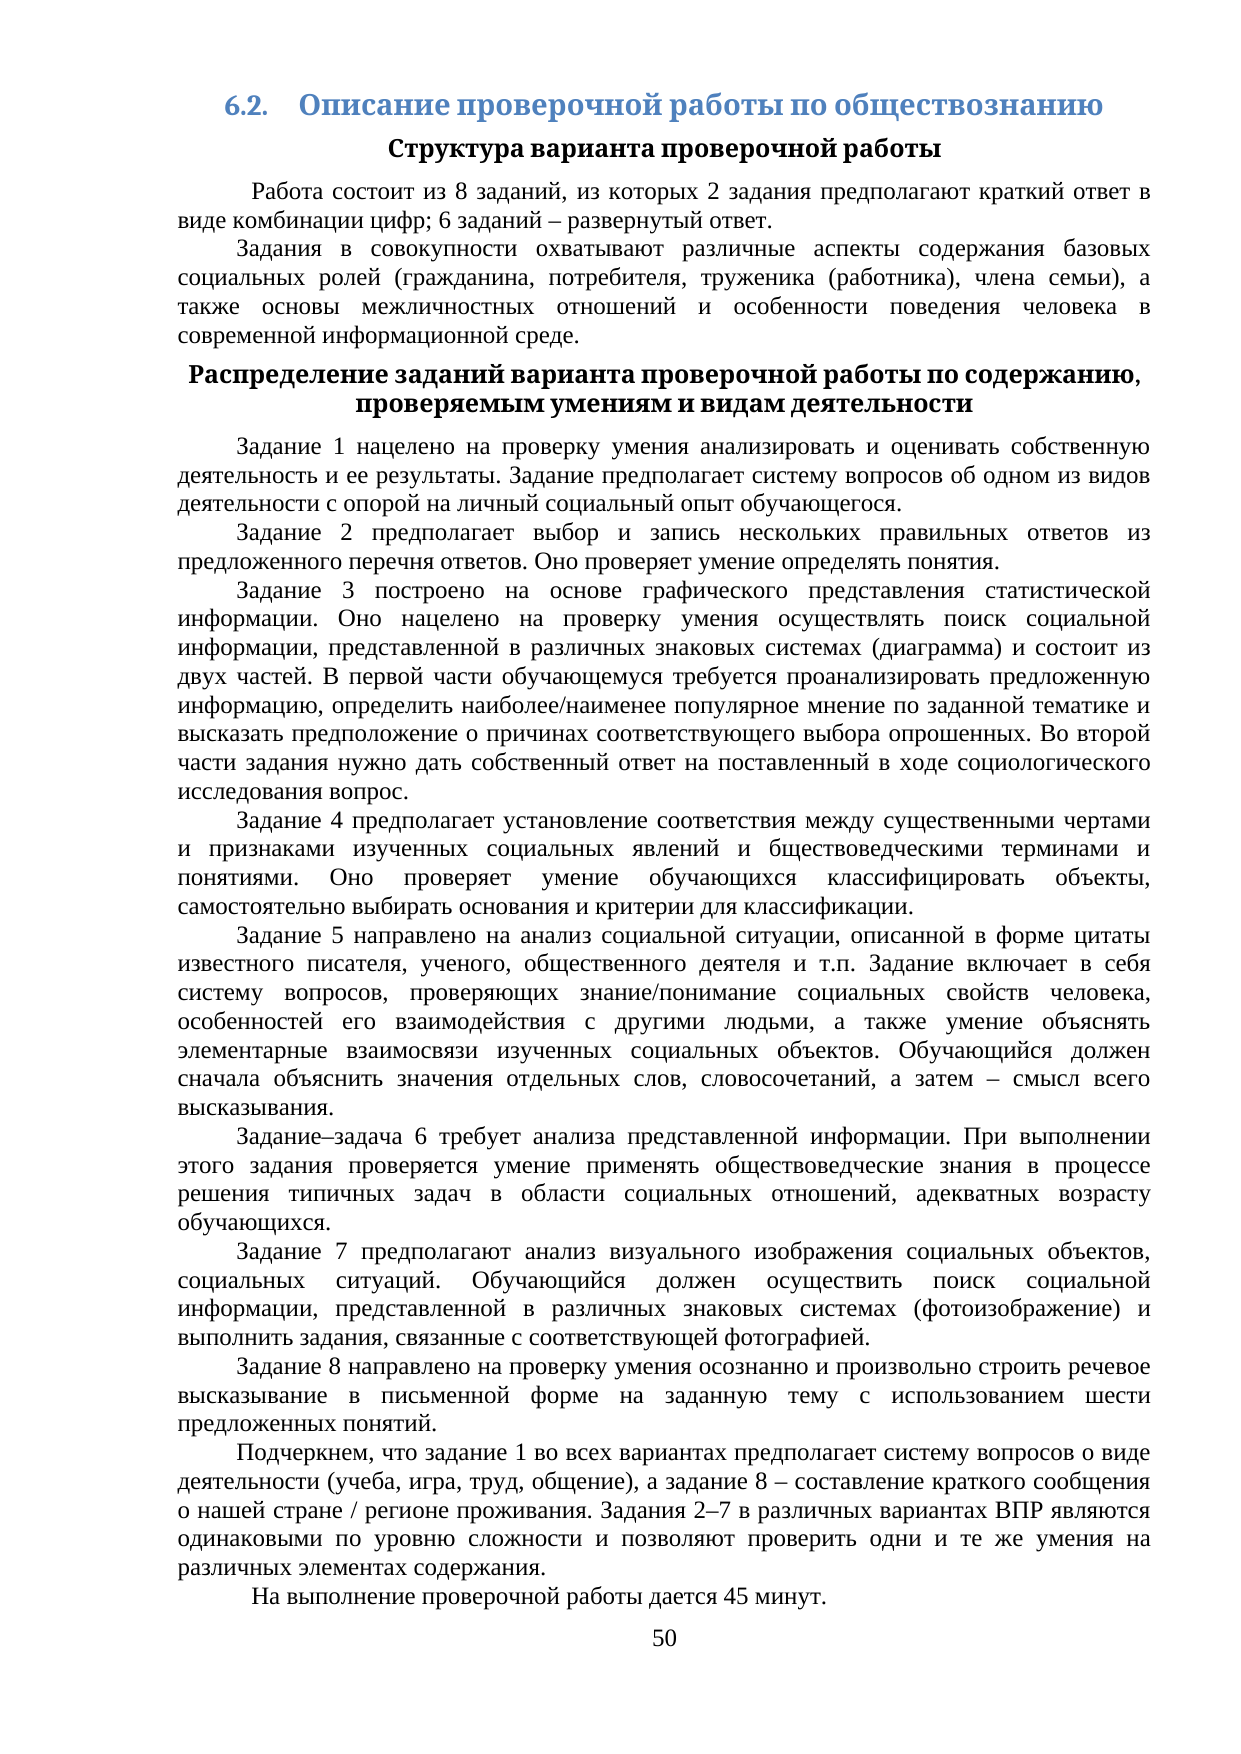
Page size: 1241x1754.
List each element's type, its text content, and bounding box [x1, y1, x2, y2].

text Задания в совокупности охватывают различные аспекты содержания базовых социальных ролей (гражданина, потребителя, труженика (работника), члена семьи), а также основы межличностных отношений и особенности поведения человека в современной информационной среде. [177, 233, 1152, 348]
text Задание 1 нацелено на проверку умения анализировать и оценивать собственную деятельность и ее результаты. Задание предполагает систему вопросов об одном из видов деятельности с опорой на личный социальный опыт обучающегося. [177, 431, 1152, 517]
text Работа состоит из 8 заданий, из которых 2 задания предполагают краткий ответ в виде комбинации цифр; 6 заданий – развернутый ответ. [177, 176, 1152, 233]
subtitle Распределение заданий варианта проверочной работы по содержанию, проверяемым умениям и видам деятельности [177, 361, 1152, 418]
text Задание–задача 6 требует анализа представленной информации. При выполнении этого задания проверяется умение применять обществоведческие знания в процессе решения типичных задач в области социальных отношений, адекватных возрасту обучающихся. [177, 1121, 1152, 1236]
text Задание 5 направлено на анализ социальной ситуации, описанной в форме цитаты известного писателя, ученого, общественного деятеля и т.п. Задание включает в себя систему вопросов, проверяющих знание/понимание социальных свойств человека, особенностей его взаимодействия с другими людьми, а также умение объяснять элементарные взаимосвязи изученных социальных объектов. Обучающийся должен сначала объяснить значения отдельных слов, словосочетаний, а затем – смысл всего высказывания. [177, 920, 1152, 1121]
text Задание 4 предполагает установление соответствия между существенными чертами и признаками изученных социальных явлений и бществоведческими терминами и понятиями. Оно проверяет умение обучающихся классифицировать объекты, самостоятельно выбирать основания и критерии для классификации. [177, 805, 1152, 920]
text Задание 8 направлено на проверку умения осознанно и произвольно строить речевое высказывание в письменной форме на заданную тему с использованием шести предложенных понятий. [177, 1351, 1152, 1437]
subtitle Структура варианта проверочной работы [177, 135, 1152, 163]
text Задание 3 построено на основе графического представления статистической информации. Оно нацелено на проверку умения осуществлять поиск социальной информации, представленной в различных знаковых системах (диаграмма) и состоит из двух частей. В первой части обучающемуся требуется проанализировать предложенную информацию, определить наиболее/наименее популярное мнение по заданной тематике и высказать предположение о причинах соответствующего выбора опрошенных. Во второй части задания нужно дать собственный ответ на поставленный в ходе социологического исследования вопрос. [177, 575, 1152, 805]
text Задание 2 предполагает выбор и запись нескольких правильных ответов из предложенного перечня ответов. Оно проверяет умение определять понятия. [177, 517, 1152, 575]
text Задание 7 предполагают анализ визуального изображения социальных объектов, социальных ситуаций. Обучающийся должен осуществить поиск социальной информации, представленной в различных знаковых системах (фотоизображение) и выполнить задания, связанные с соответствующей фотографией. [177, 1236, 1152, 1351]
text На выполнение проверочной работы дается 45 минут. [177, 1581, 1152, 1610]
subtitle Описание проверочной работы по обществознанию [177, 89, 1152, 122]
text Подчеркнем, что задание 1 во всех вариантах предполагает систему вопросов о виде деятельности (учеба, игра, труд, общение), а задание 8 – составление краткого сообщения о нашей стране / регионе проживания. Задания 2–7 в различных вариантах ВПР являются одинаковыми по уровню сложности и позволяют проверить одни и те же умения на различных элементах содержания. [177, 1437, 1152, 1581]
